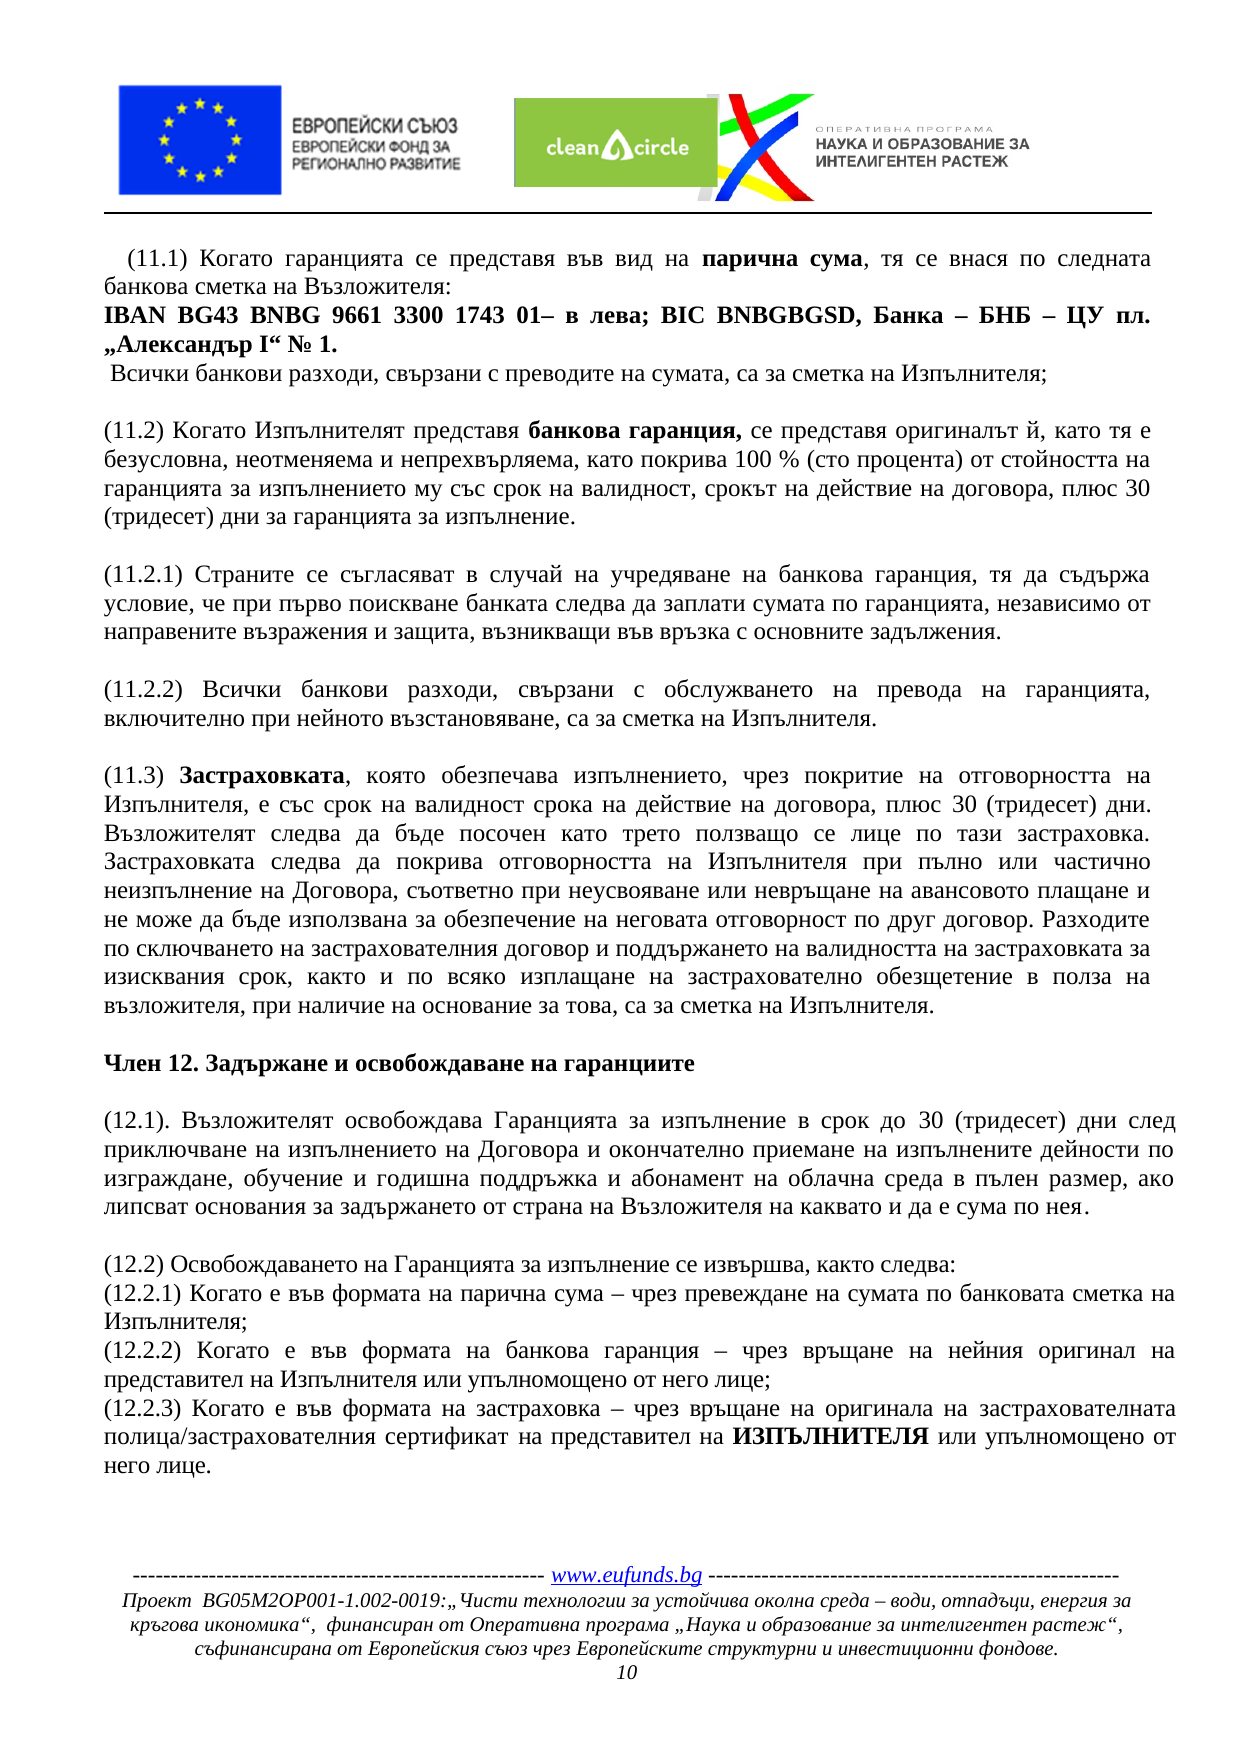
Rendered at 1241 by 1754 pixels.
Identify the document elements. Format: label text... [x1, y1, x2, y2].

picture [103, 73, 492, 211]
text (12.2.2) Когато е във формата на банкова гаранция – чрез връщане на нейния оригинал на представител на Изпълнителя или упълномощено от него лице; [103, 1335, 1176, 1393]
text (11.1) Когато гаранцията се представя във вид на парична сума, тя се внася по следната банкова сметка на Възложителя: [103, 243, 1152, 300]
text Член 12. Задържане и освобождаване на гаранциите [103, 1048, 1152, 1076]
text (12.2.1) Когато е във формата на парична сума – чрез превеждане на сумата по банковата сметка на Изпълнителя; [103, 1278, 1176, 1335]
text (11.3) Застраховката, която обезпечава изпълнението, чрез покритие на отговорността на Изпълнителя, е със срок на валидност срока на действие на договора, плюс 30 (тридесет) дни. Възложителят следва да бъде посочен като трето ползващо се лице по тази застраховка. Застраховката следва да покрива отговорността на Изпълнителя при пълно или частично неизпълнение на Договора, съответно при неусвояване или невръщане на авансовото плащане и не може да бъде използвана за обезпечение на неговата отговорност по друг договор. Разходите по сключването на застрахователния договор и поддържането на валидността на застраховката за изисквания срок, както и по всяко изплащане на застрахователно обезщетение в полза на възложителя, при наличие на основание за това, са за сметка на Изпълнителя. [103, 760, 1152, 1019]
text (11.2.2) Всички банкови разходи, свързани с обслужването на превода на гаранцията, включително при нейното възстановяване, са за сметка на Изпълнителя. [103, 674, 1152, 731]
text (12.1). Възложителят освобождава Гаранцията за изпълнение в срок до 30 (тридесет) дни след приключване на изпълнението на Договора и окончателно приемане на изпълнените дейности по изграждане, обучение и годишна поддръжка и абонамент на облачна среда в пълен размер, ако липсват основания за задържането от страна на Възложителя на каквато и да е сума по нея. [103, 1105, 1176, 1220]
text (11.2.1) Страните се съгласяват в случай на учредяване на банкова гаранция, тя да съдържа условие, че при първо поискване банката следва да заплати сумата по гаранцията, независимо от направените възражения и защита, възникващи във връзка с основните задължения. [103, 559, 1152, 645]
text Всички банкови разходи, свързани с преводите на сумата, са за сметка на Изпълнителя; [103, 358, 1152, 386]
picture [514, 74, 1049, 211]
text (12.2) Освобождаването на Гаранцията за изпълнение се извършва, както следва: [103, 1249, 1176, 1278]
text (11.2) Когато Изпълнителят представя банкова гаранция, се представя оригиналът й, като тя е безусловна, неотменяема и непрехвърляема, като покрива 100 % (сто процента) от стойността на гаранцията за изпълнението му със срок на валидност, срокът на действие на договора, плюс 30 (тридесет) дни за гаранцията за изпълнение. [103, 415, 1152, 530]
text (12.2.3) Когато е във формата на застраховка – чрез връщане на оригинала на застрахователната полица/застрахователния сертификат на представител на ИЗПЪЛНИТЕЛЯ или упълномощено от него лице. [103, 1393, 1176, 1479]
text IBAN BG43 BNBG 9661 3300 1743 01– в лева; BIC BNBGBGSD, Банка – БНБ – ЦУ пл. „Александър І“ № 1. [103, 300, 1152, 358]
